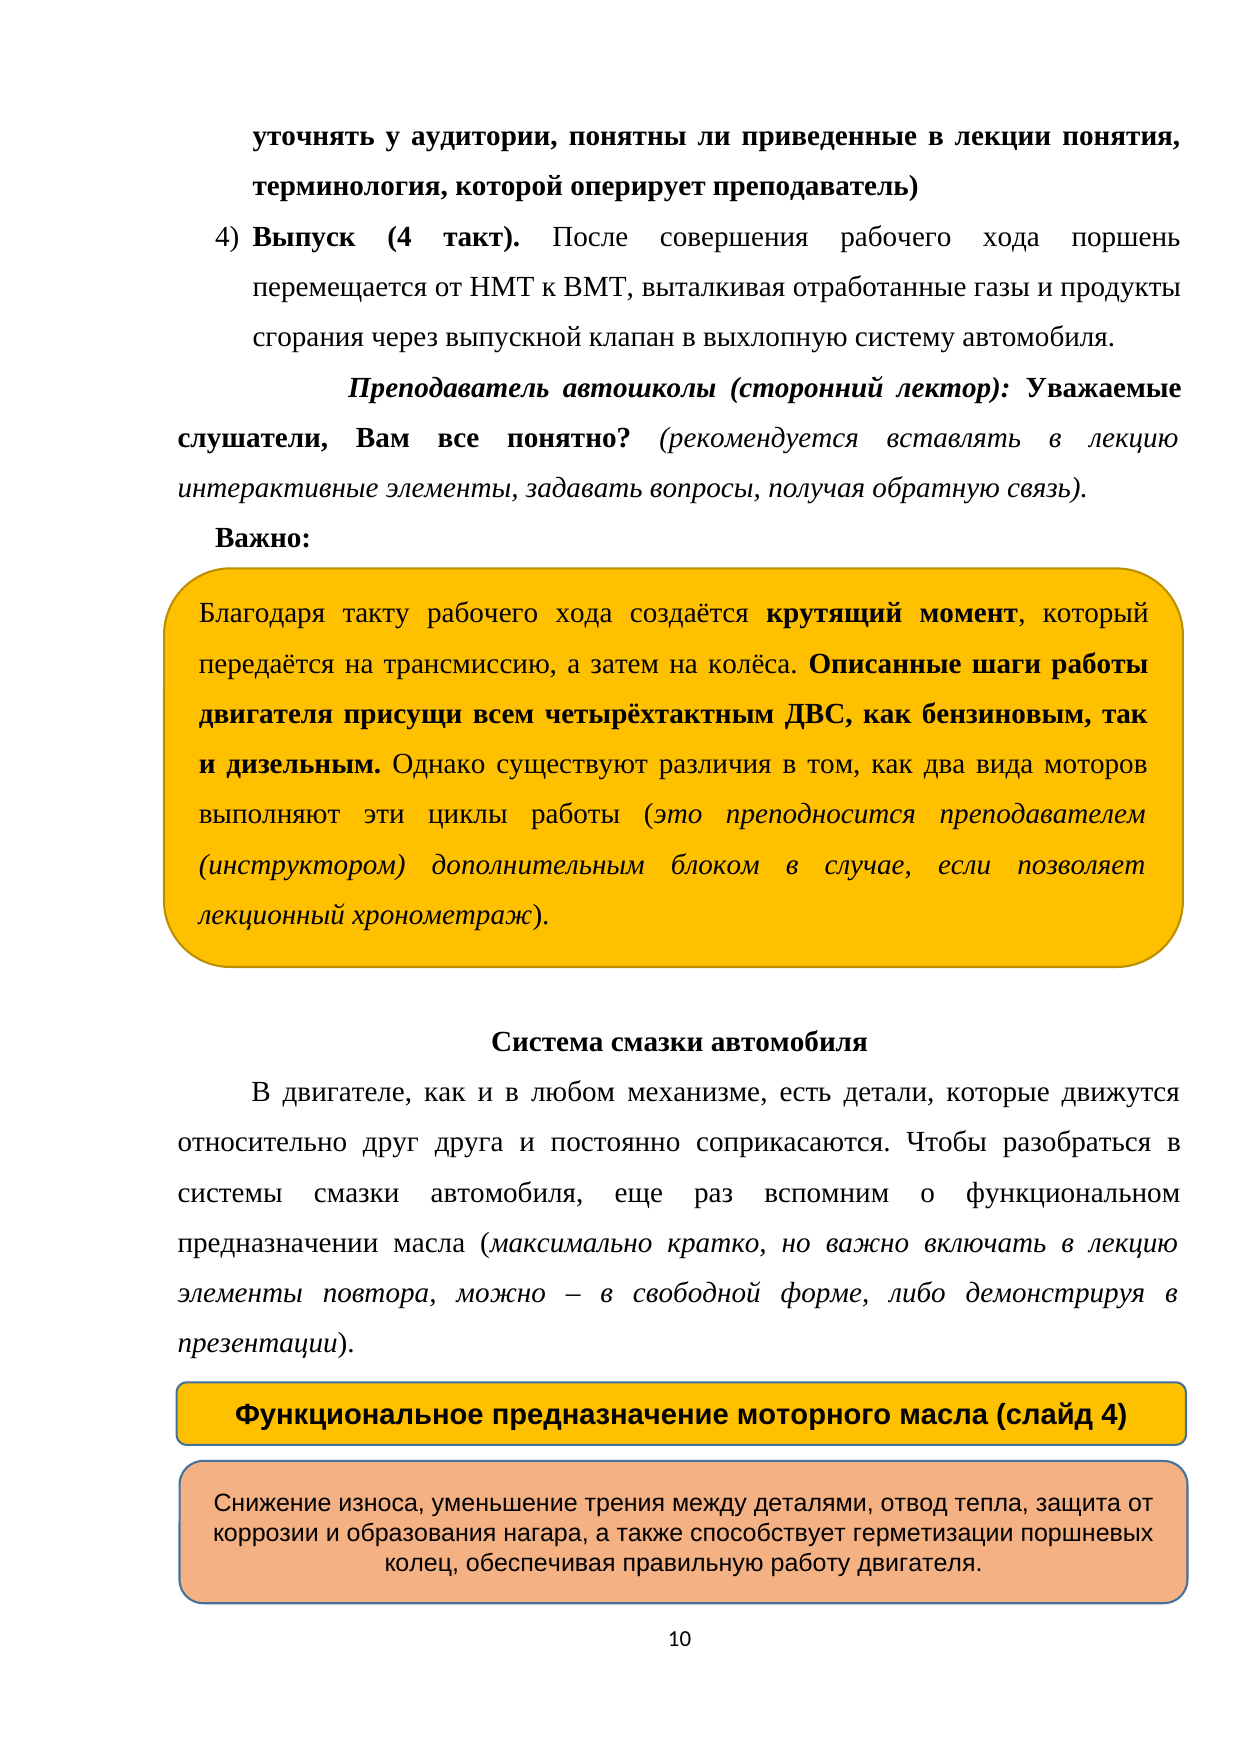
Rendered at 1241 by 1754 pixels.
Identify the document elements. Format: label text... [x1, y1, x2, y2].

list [215, 118, 1181, 202]
text В двигателе, как и в любом механизме, есть детали, которые движутся относительно друг друга и постоянно соприкасаются. Чтобы разобраться в системы смазки автомобиля, еще раз вспомним о функциональном предназначении масла (максимально кратко, но важно включать в лекцию элементы повтора, можно – в свободной форме, либо демонстрируя в презентации). [177, 1074, 1181, 1359]
text Преподаватель автошколы (сторонний лектор): Уважаемые слушатели, Вам все понятно? (рекомендуется вставлять в лекцию интерактивные элементы, задавать вопросы, получая обратную связь). [177, 370, 1181, 504]
text Важно: [177, 521, 1181, 554]
text Система смазки автомобиля [177, 1024, 1181, 1057]
list Выпуск (4 такт). После совершения рабочего хода поршень перемещается от НМТ к ВМТ, выталкивая отработанные газы и продукты сгорания через выпускной клапан в выхлопную систему автомобиля. [215, 219, 1181, 353]
